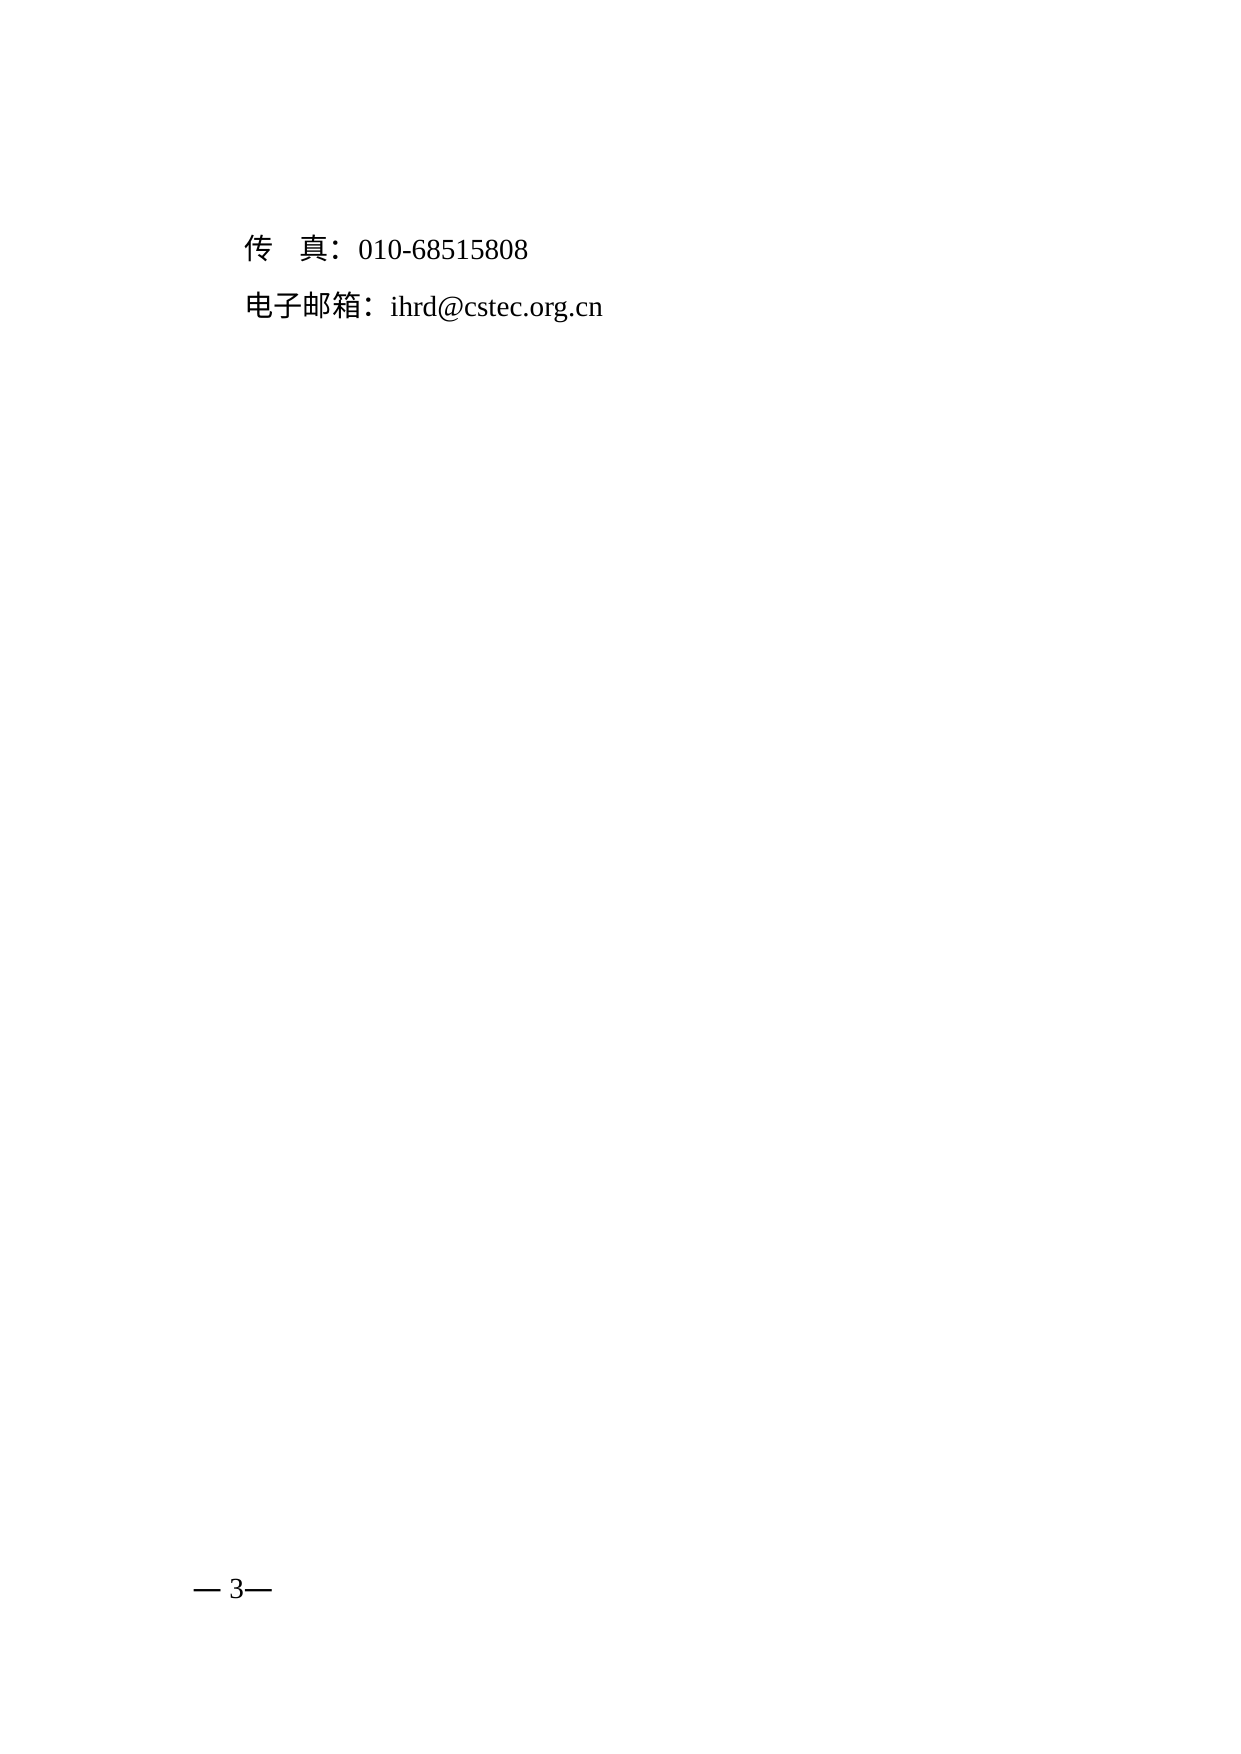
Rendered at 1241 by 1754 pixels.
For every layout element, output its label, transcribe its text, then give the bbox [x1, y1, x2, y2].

text 传 真：010-68515808 [188, 226, 1063, 268]
text 电子邮箱：ihrd@cstec.org.cn [188, 283, 1063, 325]
